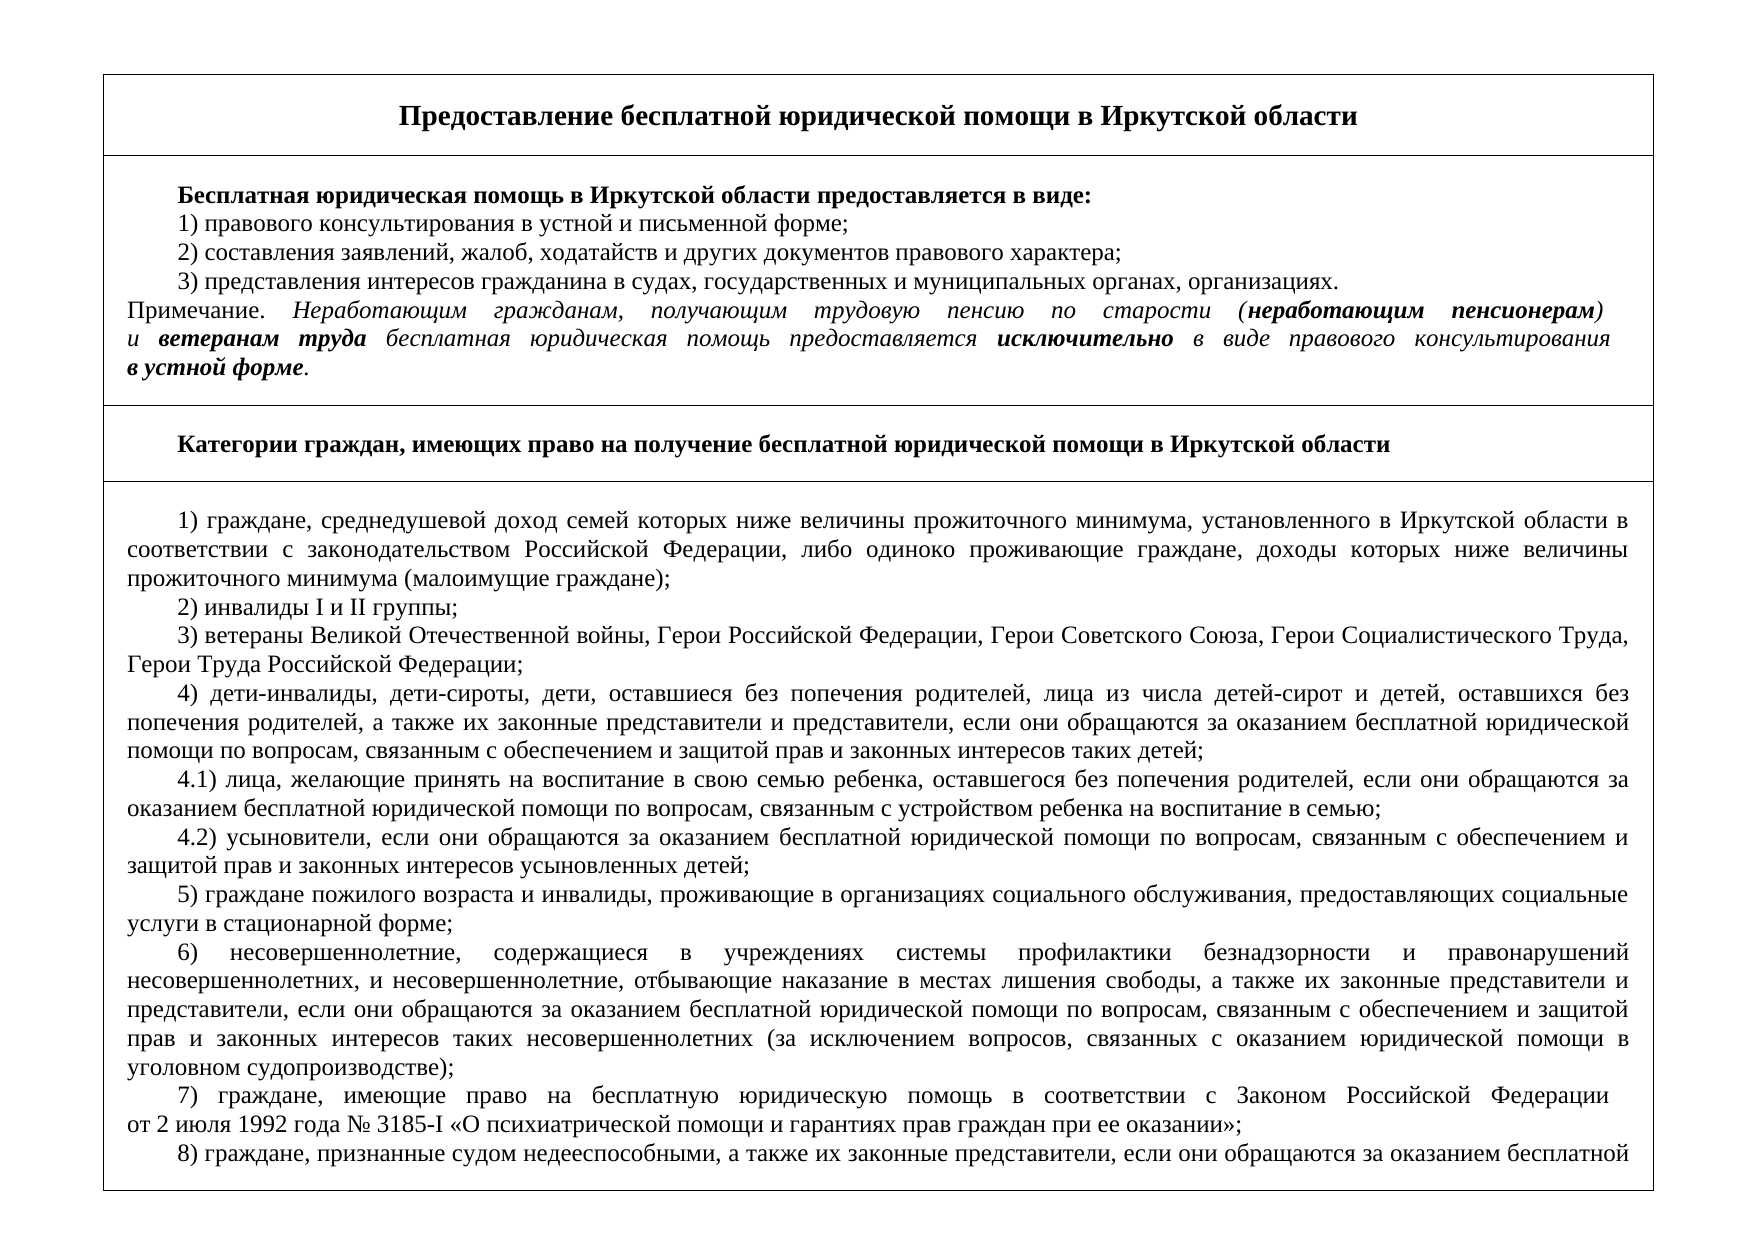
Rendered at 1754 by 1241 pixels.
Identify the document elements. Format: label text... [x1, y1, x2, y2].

table_header Предоставление бесплатной юридической помощи в Иркутской области [104, 75, 1653, 155]
table_cell Категории граждан, имеющих право на получение бесплатной юридической помощи в Иркутской области [104, 406, 1653, 481]
table_cell Бесплатная юридическая помощь в Иркутской области предоставляется в виде: 1) правового консультирования в устной и письменной форме; 2) составления заявлений, жалоб, ходатайств и других документов правового характера; 3) представления интересов гражданина в судах, государственных и муниципальных органах, организациях. Примечание. Неработающим гражданам, получающим трудовую пенсию по старости (неработающим пенсионерам) и ветеранам труда бесплатная юридическая помощь предоставляется исключительно в виде правового консультирования в устной форме. [104, 156, 1653, 404]
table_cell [104, 482, 1653, 1190]
